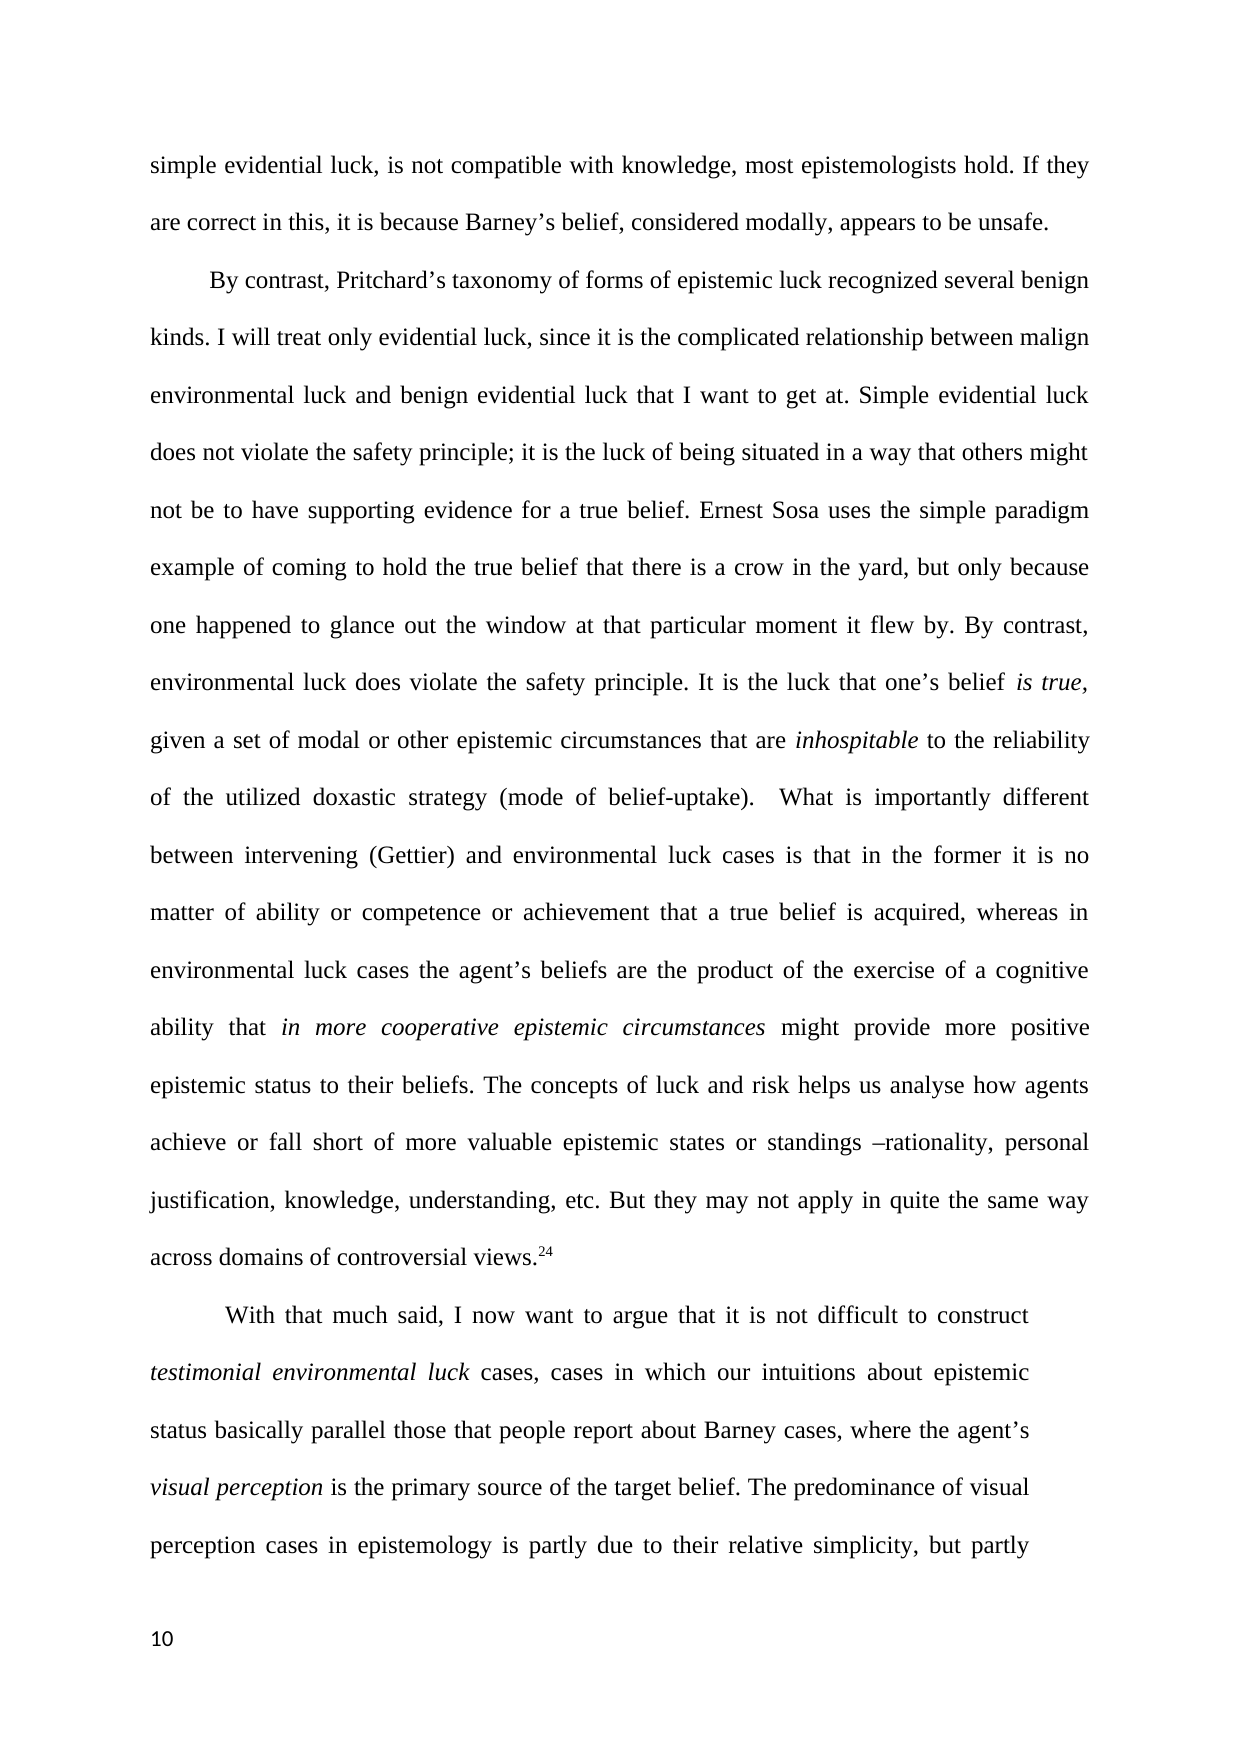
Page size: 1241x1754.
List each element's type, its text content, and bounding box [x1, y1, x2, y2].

text By contrast, Pritchard’s taxonomy of forms of epistemic luck recognized several benign kinds. I will treat only evidential luck, since it is the complicated relationship between malign environmental luck and benign evidential luck that I want to get at. Simple evidential luck does not violate the safety principle; it is the luck of being situated in a way that others might not be to have supporting evidence for a true belief. Ernest Sosa uses the simple paradigm example of coming to hold the true belief that there is a crow in the yard, but only because one happened to glance out the window at that particular moment it flew by. By contrast, environmental luck does violate the safety principle. It is the luck that one’s belief is true, given a set of modal or other epistemic circumstances that are inhospitable to the reliability of the utilized doxastic strategy (mode of belief-uptake). What is importantly different between intervening (Gettier) and environmental luck cases is that in the former it is no matter of ability or competence or achievement that a true belief is acquired, whereas in environmental luck cases the agent’s beliefs are the product of the exercise of a cognitive ability that in more cooperative epistemic circumstances might provide more positive epistemic status to their beliefs. The concepts of luck and risk helps us analyse how agents achieve or fall short of more valuable epistemic states or standings –rationality, personal justification, knowledge, understanding, etc. But they may not apply in quite the same way across domains of controversial views. [150, 265, 1090, 1271]
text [150, 1300, 1030, 1559]
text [150, 150, 1090, 236]
